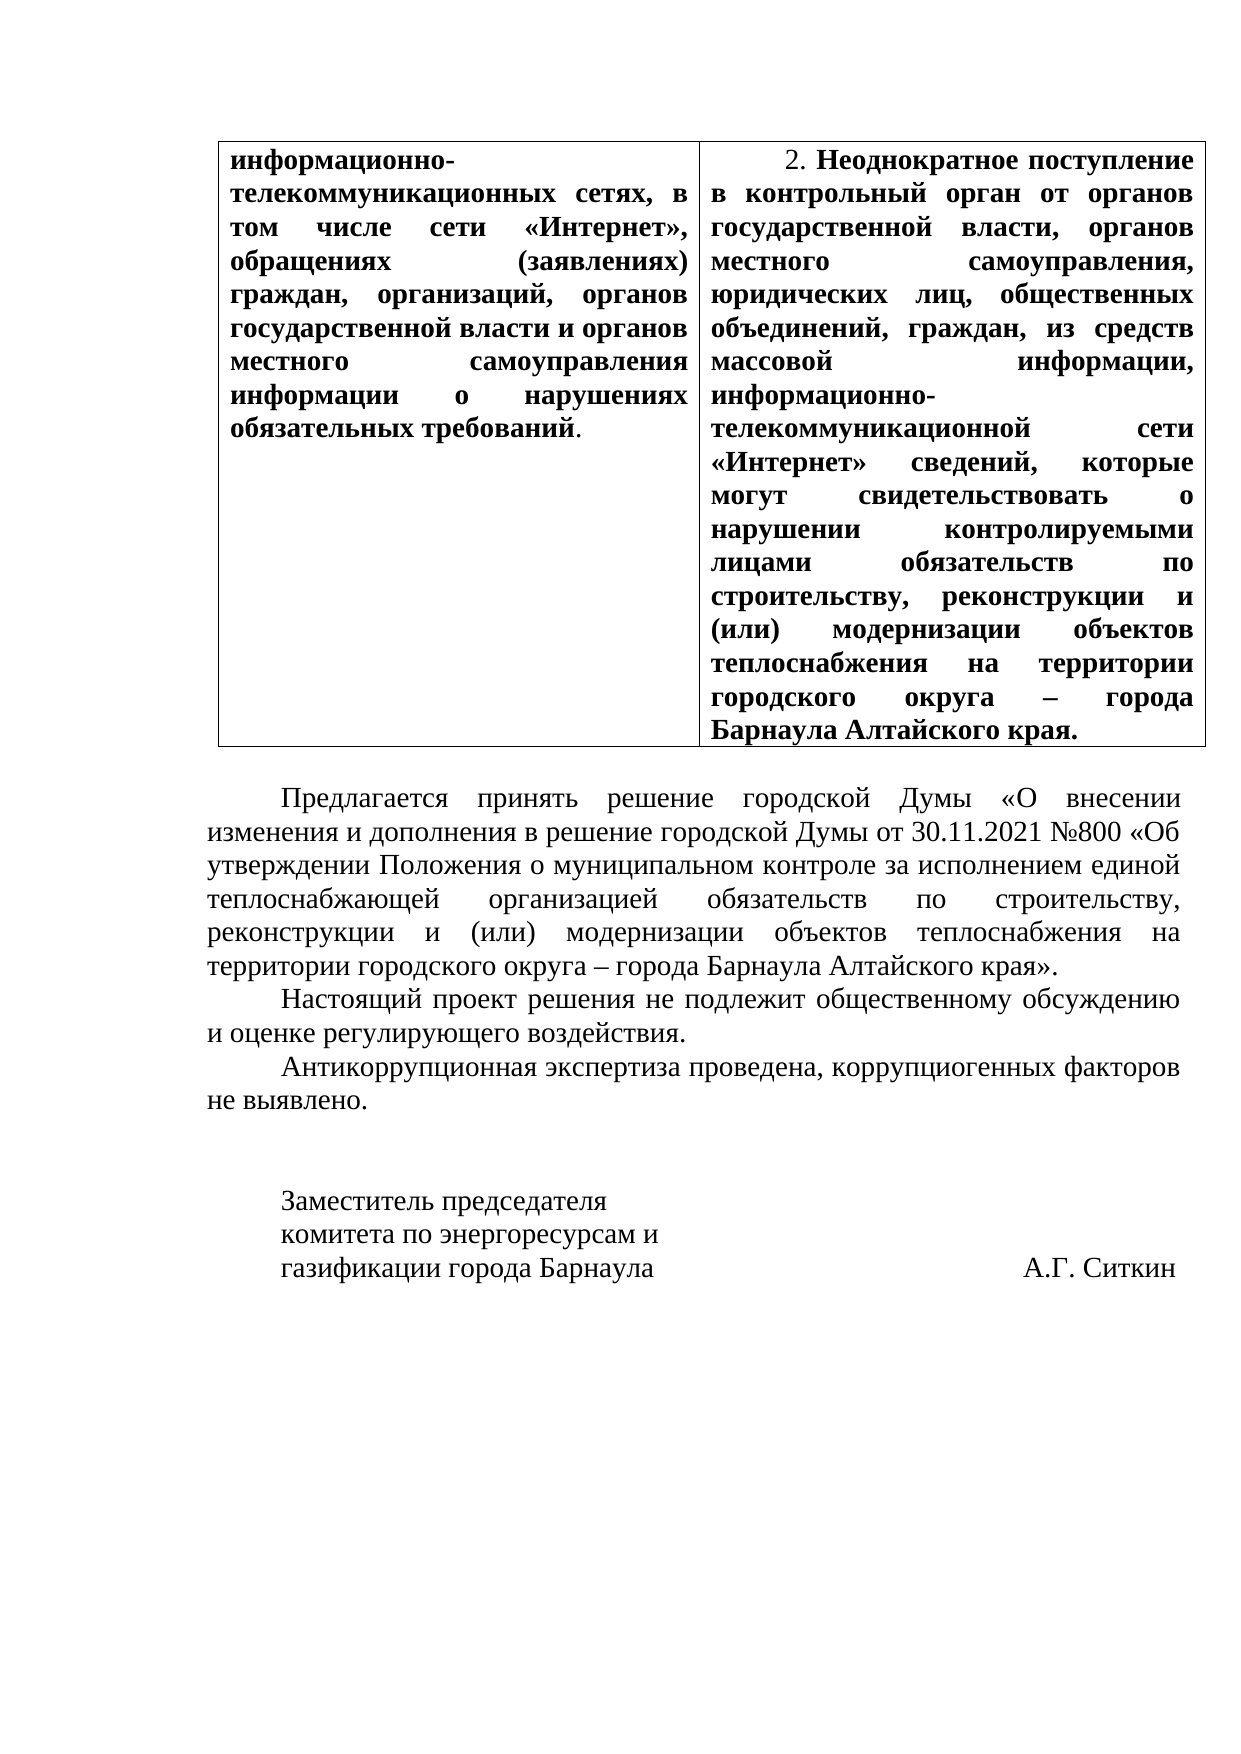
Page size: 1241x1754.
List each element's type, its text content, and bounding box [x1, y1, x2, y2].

text Предлагается принять решение городской Думы «О внесении изменения и дополнения в решение городской Думы от 30.11.2021 №800 «Об утверждении Положения о муниципальном контроле за исполнением единой теплоснабжающей организацией обязательств по строительству, реконструкции и (или) модернизации объектов теплоснабжения на территории городского округа – города Барнаула Алтайского края». [207, 780, 1181, 982]
text газификации города Барнаула А.Г. Ситкин [207, 1250, 1181, 1283]
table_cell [219, 142, 699, 746]
text комитета по энергоресурсам и [207, 1216, 1181, 1250]
text Настоящий проект решения не подлежит общественному обсуждению и оценке регулирующего воздействия. [207, 982, 1181, 1049]
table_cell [700, 142, 1205, 746]
text Антикоррупционная экспертиза проведена, коррупциогенных факторов не выявлено. [207, 1049, 1181, 1116]
text Заместитель председателя [207, 1183, 1181, 1216]
